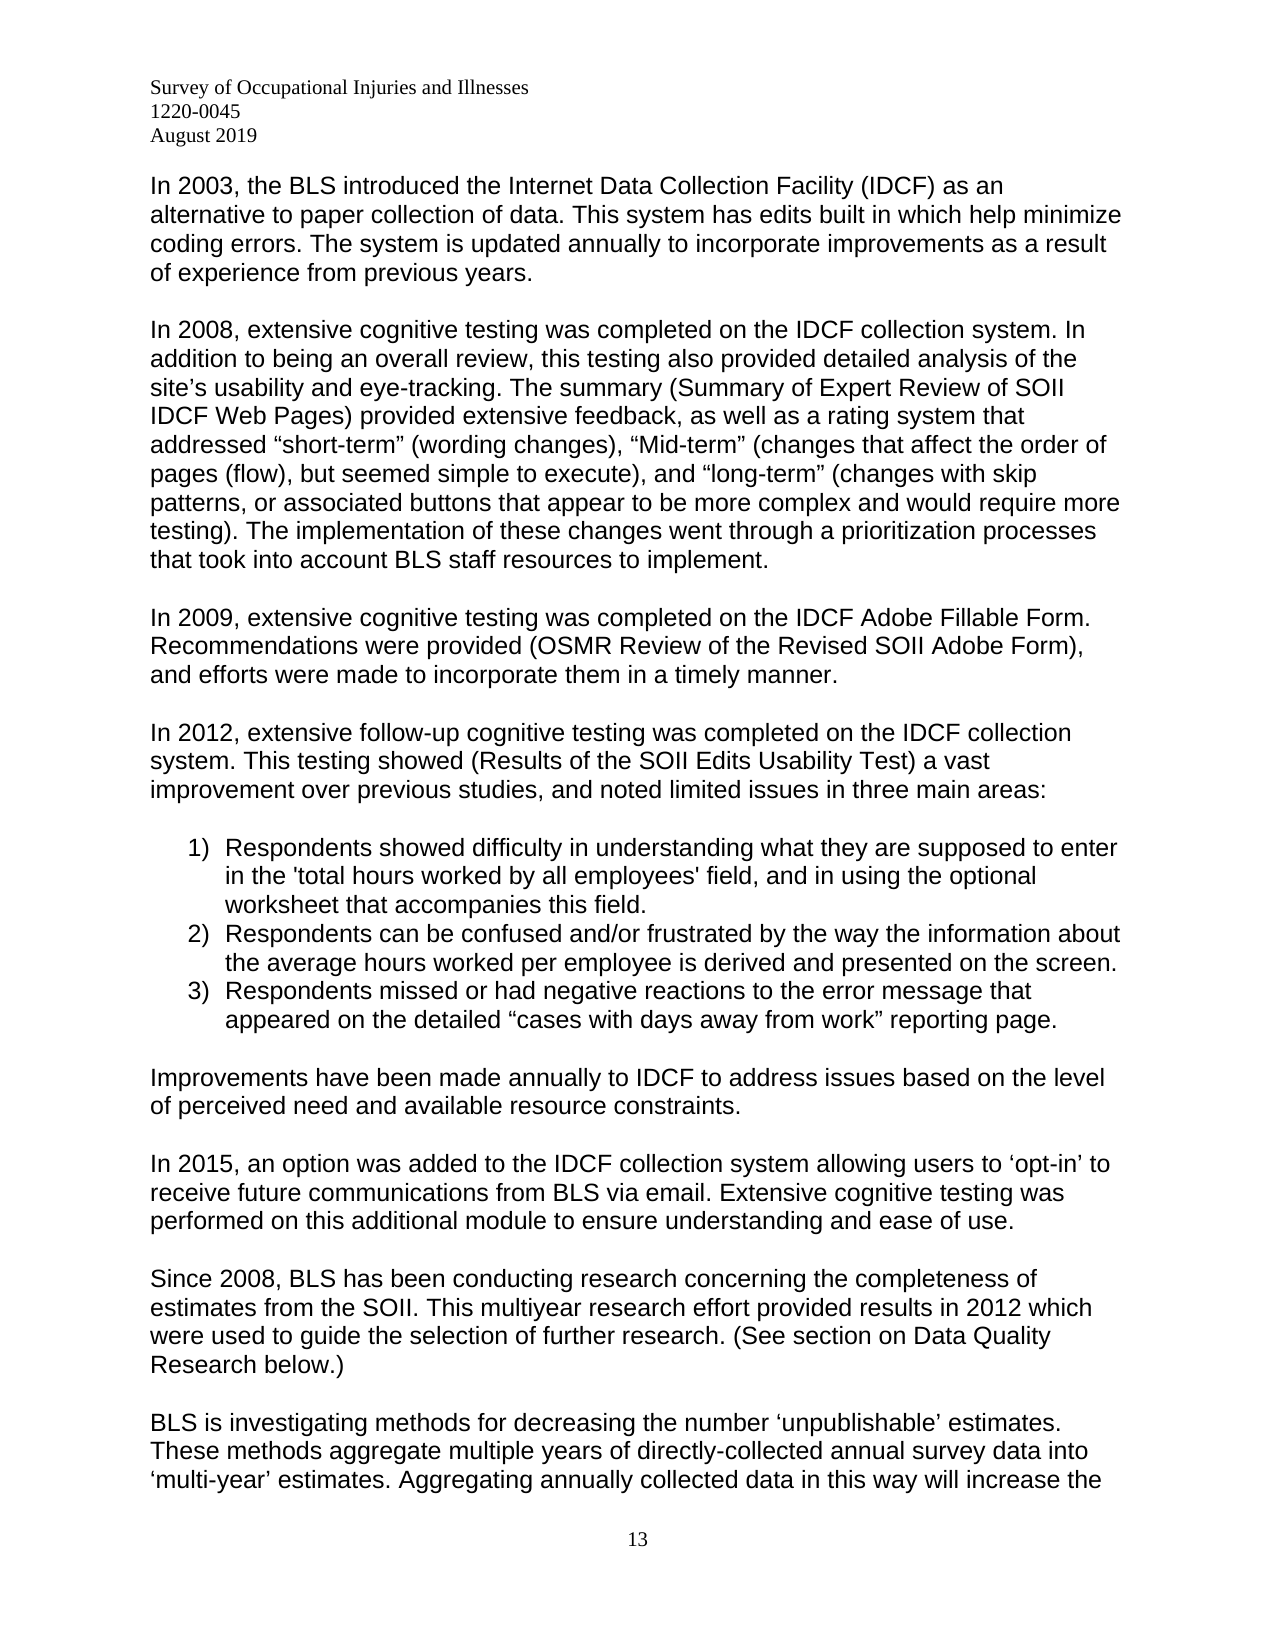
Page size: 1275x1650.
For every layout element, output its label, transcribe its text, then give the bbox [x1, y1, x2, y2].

list Respondents missed or had negative reactions to the error message that appeared on the detailed “cases with days away from work” reporting page. [187, 976, 1125, 1034]
text In 2015, an option was added to the IDCF collection system allowing users to ‘opt-in’ to receive future communications from BLS via email. Extensive cognitive testing was performed on this additional module to ensure understanding and ease of use. [150, 1149, 1125, 1235]
list Respondents showed difficulty in understanding what they are supposed to enter in the 'total hours worked by all employees' field, and in using the optional worksheet that accompanies this field. [187, 832, 1125, 919]
text In 2008, extensive cognitive testing was completed on the IDCF collection system. In addition to being an overall review, this testing also provided detailed analysis of the site’s usability and eye-tracking. The summary (Summary of Expert Review of SOII IDCF Web Pages) provided extensive feedback, as well as a rating system that addressed “short-term” (wording changes), “Mid-term” (changes that affect the order of pages (flow), but seemed simple to execute), and “long-term” (changes with skip patterns, or associated buttons that appear to be more complex and would require more testing). The implementation of these changes went through a prioritization processes that took into account BLS staff resources to implement. [150, 315, 1125, 574]
list Respondents can be confused and/or frustrated by the way the information about the average hours worked per employee is derived and presented on the screen. [187, 919, 1125, 976]
text Improvements have been made annually to IDCF to address issues based on the level of perceived need and available resource constraints. [150, 1062, 1125, 1120]
text In 2009, extensive cognitive testing was completed on the IDCF Adobe Fillable Form. Recommendations were provided (OSMR Review of the Revised SOII Adobe Form), and efforts were made to incorporate them in a timely manner. [150, 602, 1125, 689]
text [150, 1407, 1125, 1494]
text In 2003, the BLS introduced the Internet Data Collection Facility (IDCF) as an alternative to paper collection of data. This system has edits built in which help minimize coding errors. The system is updated annually to incorporate improvements as a result of experience from previous years. [150, 171, 1125, 286]
text Since 2008, BLS has been conducting research concerning the completeness of estimates from the SOII. This multiyear research effort provided results in 2012 which were used to guide the selection of further research. (See section on Data Quality Research below.) [150, 1264, 1125, 1379]
text In 2012, extensive follow-up cognitive testing was completed on the IDCF collection system. This testing showed (Results of the SOII Edits Usability Test) a vast improvement over previous studies, and noted limited issues in three main areas: [150, 717, 1125, 804]
